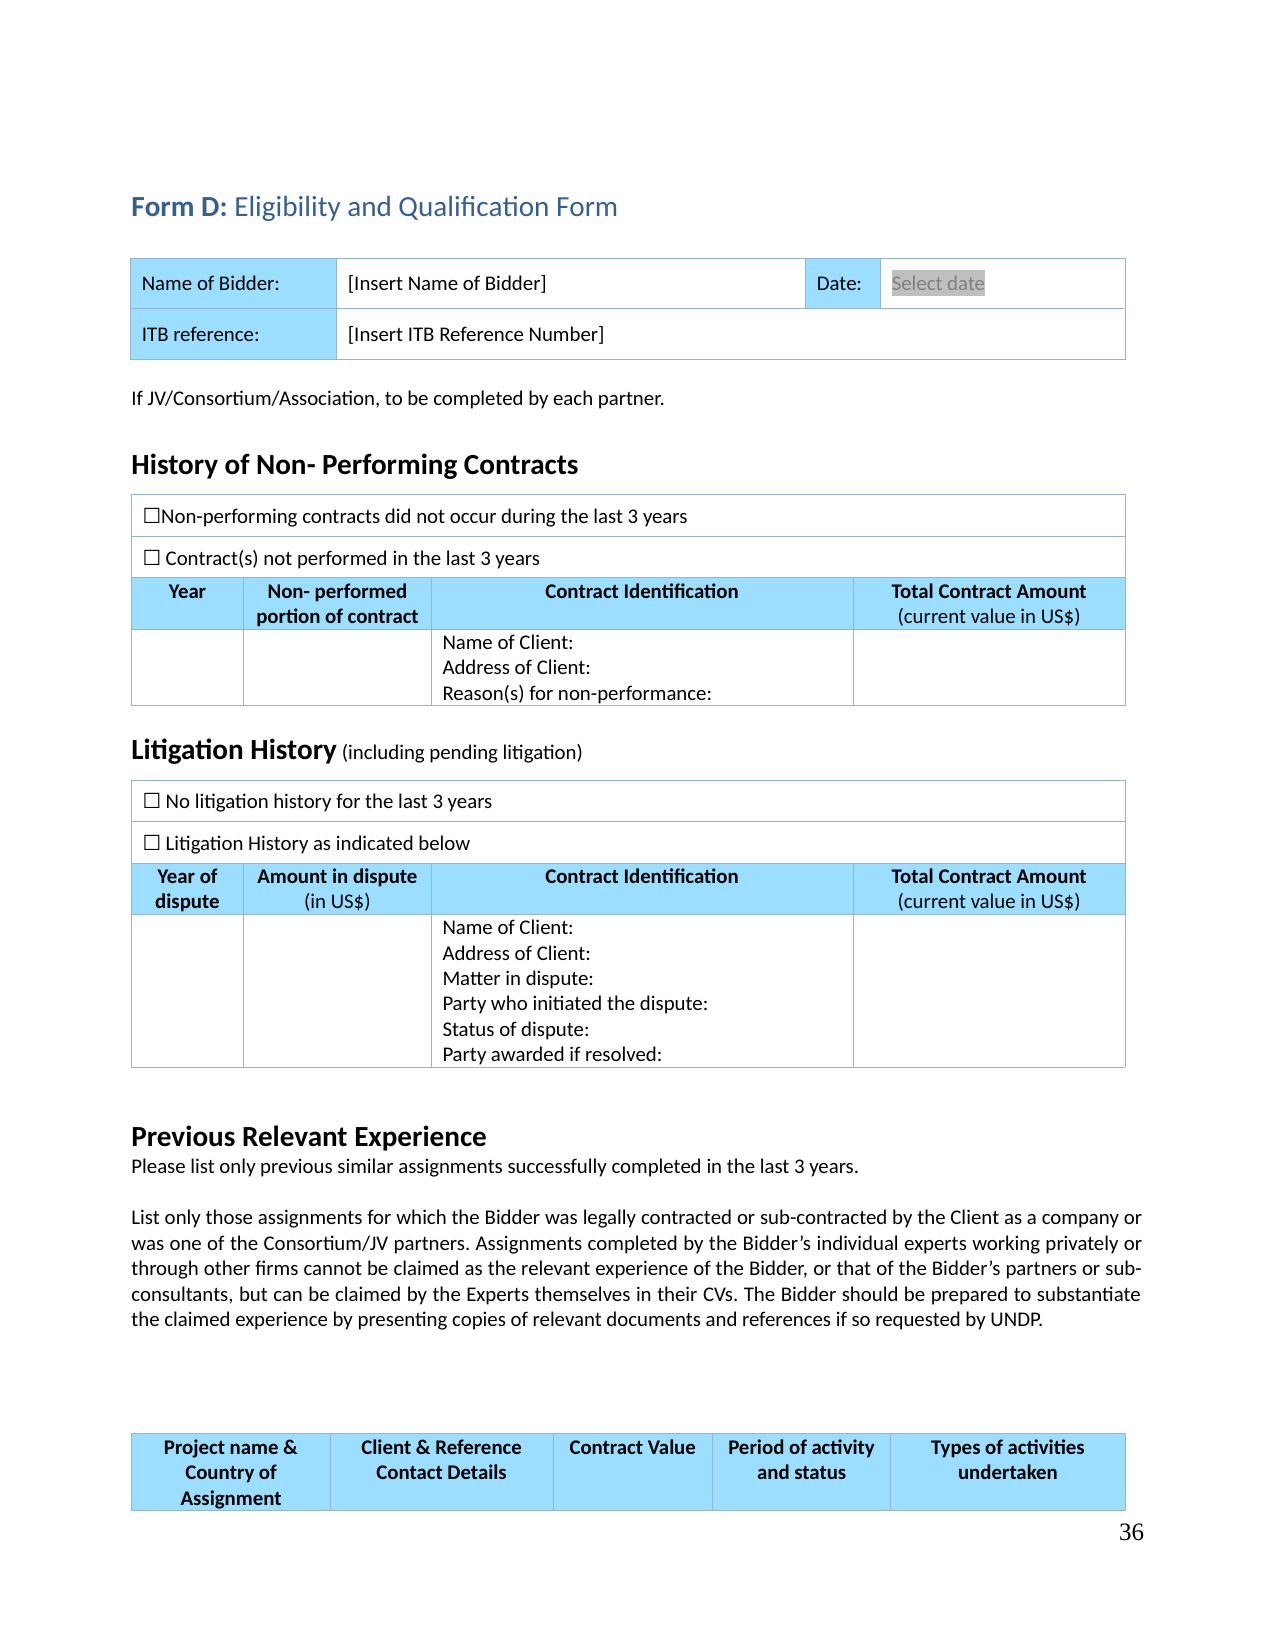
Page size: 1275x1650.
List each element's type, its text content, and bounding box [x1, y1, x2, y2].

text Please list only previous similar assignments successfully completed in the last 3 years. [131, 1154, 1144, 1179]
subtitle Form D: Eligibility and Qualification Form [131, 188, 1144, 224]
table_cell [132, 630, 243, 705]
table_cell ITB reference: [131, 309, 336, 359]
table_cell Total Contract Amount (current value in US$) [854, 864, 1125, 914]
table_header Types of activities undertaken [891, 1434, 1125, 1510]
table_cell Litigation History as indicated below [132, 822, 1125, 862]
text Previous Relevant Experience [131, 1118, 1144, 1154]
table_cell Contract Identification [432, 864, 853, 914]
table_cell Name of Client: Address of Client: Reason(s) for non-performance: [432, 630, 853, 705]
table_cell [854, 630, 1125, 705]
table_cell [244, 630, 431, 705]
table_header Non-performing contracts did not occur during the last 3 years [132, 495, 1125, 536]
table_header Period of activity and status [713, 1434, 890, 1510]
table_header Client & Reference Contact Details [331, 1434, 553, 1510]
text If JV/Consortium/Association, to be completed by each partner. [131, 385, 1144, 411]
table_cell [132, 915, 243, 1067]
table_cell Year of dispute [132, 864, 243, 914]
table_cell Contract(s) not performed in the last 3 years [132, 537, 1125, 577]
table_cell [Insert ITB Reference Number] [337, 308, 1125, 359]
table_header Name of Bidder: [131, 259, 336, 308]
table_cell Amount in dispute (in US$) [244, 864, 431, 914]
text List only those assignments for which the Bidder was legally contracted or sub-contracted by the Client as a company or was one of the Consortium/JV partners. Assignments completed by the Bidder’s individual experts working privately or through other firms cannot be claimed as the relevant experience of the Bidder, or that of the Bidder’s partners or sub-consultants, but can be claimed by the Experts themselves in their CVs. The Bidder should be prepared to substantiate the claimed experience by presenting copies of relevant documents and references if so requested by UNDP. [131, 1204, 1144, 1332]
table_cell Contract Identification [432, 578, 853, 629]
table_header [Insert Name of Bidder] [337, 259, 805, 308]
table_header Date: [806, 259, 880, 308]
text Litigation History (including pending litigation) [131, 731, 1144, 767]
table_cell [854, 915, 1125, 1067]
table_cell Name of Client: Address of Client: Matter in dispute: Party who initiated the dispute: Status of dispute: Party awarded if resolved: [432, 915, 853, 1067]
table_header [881, 259, 1125, 308]
table_header No litigation history for the last 3 years [132, 781, 1125, 821]
table_cell Year [132, 578, 243, 629]
table_cell [244, 915, 431, 1067]
table_header Project name & Country of Assignment [132, 1434, 330, 1510]
text History of Non- Performing Contracts [131, 446, 1144, 482]
table_cell Total Contract Amount (current value in US$) [854, 578, 1125, 629]
table_header Contract Value [554, 1434, 712, 1510]
table_cell Non- performed portion of contract [244, 578, 431, 629]
